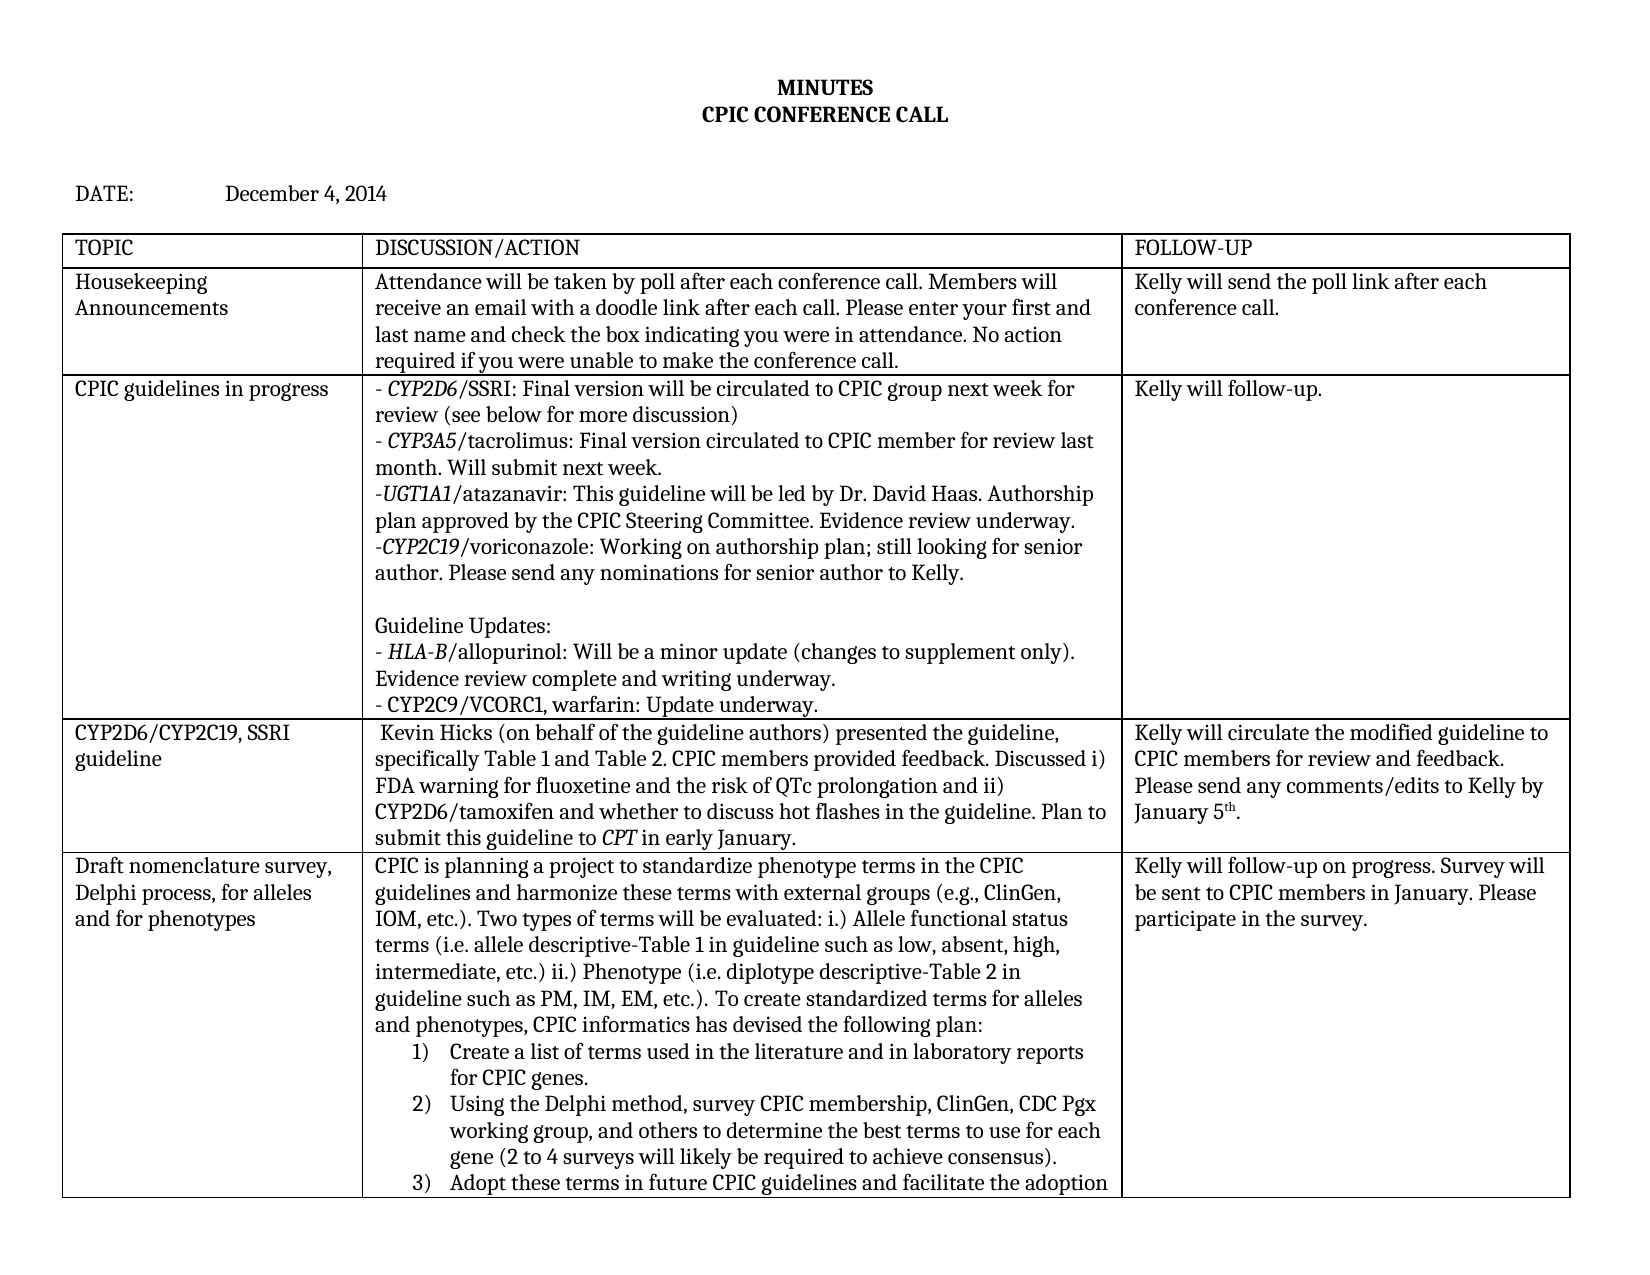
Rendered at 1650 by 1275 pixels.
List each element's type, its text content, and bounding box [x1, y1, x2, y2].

table_cell Kelly will circulate the modified guideline to CPIC members for review and feedback. Please send any comments/edits to Kelly by January 5th. [1123, 720, 1569, 852]
table_cell CYP2D6/CYP2C19, SSRI guideline [63, 720, 362, 852]
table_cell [63, 853, 362, 1197]
table_cell - CYP2D6/SSRI: Final version will be circulated to CPIC group next week for review (see below for more discussion) - CYP3A5/tacrolimus: Final version circulated to CPIC member for review last month. Will submit next week. -UGT1A1/atazanavir: This guideline will be led by Dr. David Haas. Authorship plan approved by the CPIC Steering Committee. Evidence review underway. -CYP2C19/voriconazole: Working on authorship plan; still looking for senior author. Please send any nominations for senior author to Kelly. Guideline Updates: - HLA-B/allopurinol: Will be a minor update (changes to supplement only). Evidence review complete and writing underway. - CYP2C9/VCORC1, warfarin: Update underway. [363, 376, 1121, 718]
table_cell Housekeeping Announcements [63, 269, 362, 374]
table_cell Kevin Hicks (on behalf of the guideline authors) presented the guideline, specifically Table 1 and Table 2. CPIC members provided feedback. Discussed i) FDA warning for fluoxetine and the risk of QTc prolongation and ii) CYP2D6/tamoxifen and whether to discuss hot flashes in the guideline. Plan to submit this guideline to CPT in early January. [363, 720, 1121, 852]
text DATE: December 4, 2014 [75, 180, 1575, 207]
table_header TOPIC [63, 235, 362, 267]
table_cell Kelly will send the poll link after each conference call. [1123, 269, 1569, 374]
table_header FOLLOW-UP [1123, 235, 1569, 267]
text CPIC CONFERENCE CALL [75, 101, 1575, 128]
table_header DISCUSSION/ACTION [363, 235, 1121, 267]
table_cell Kelly will follow-up. [1123, 376, 1569, 718]
table_cell Attendance will be taken by poll after each conference call. Members will receive an email with a doodle link after each call. Please enter your first and last name and check the box indicating you were in attendance. No action required if you were unable to make the conference call. [363, 269, 1121, 374]
table_cell CPIC guidelines in progress [63, 376, 362, 718]
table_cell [363, 853, 1121, 1197]
text MINUTES [75, 75, 1575, 101]
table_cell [1123, 853, 1569, 1197]
